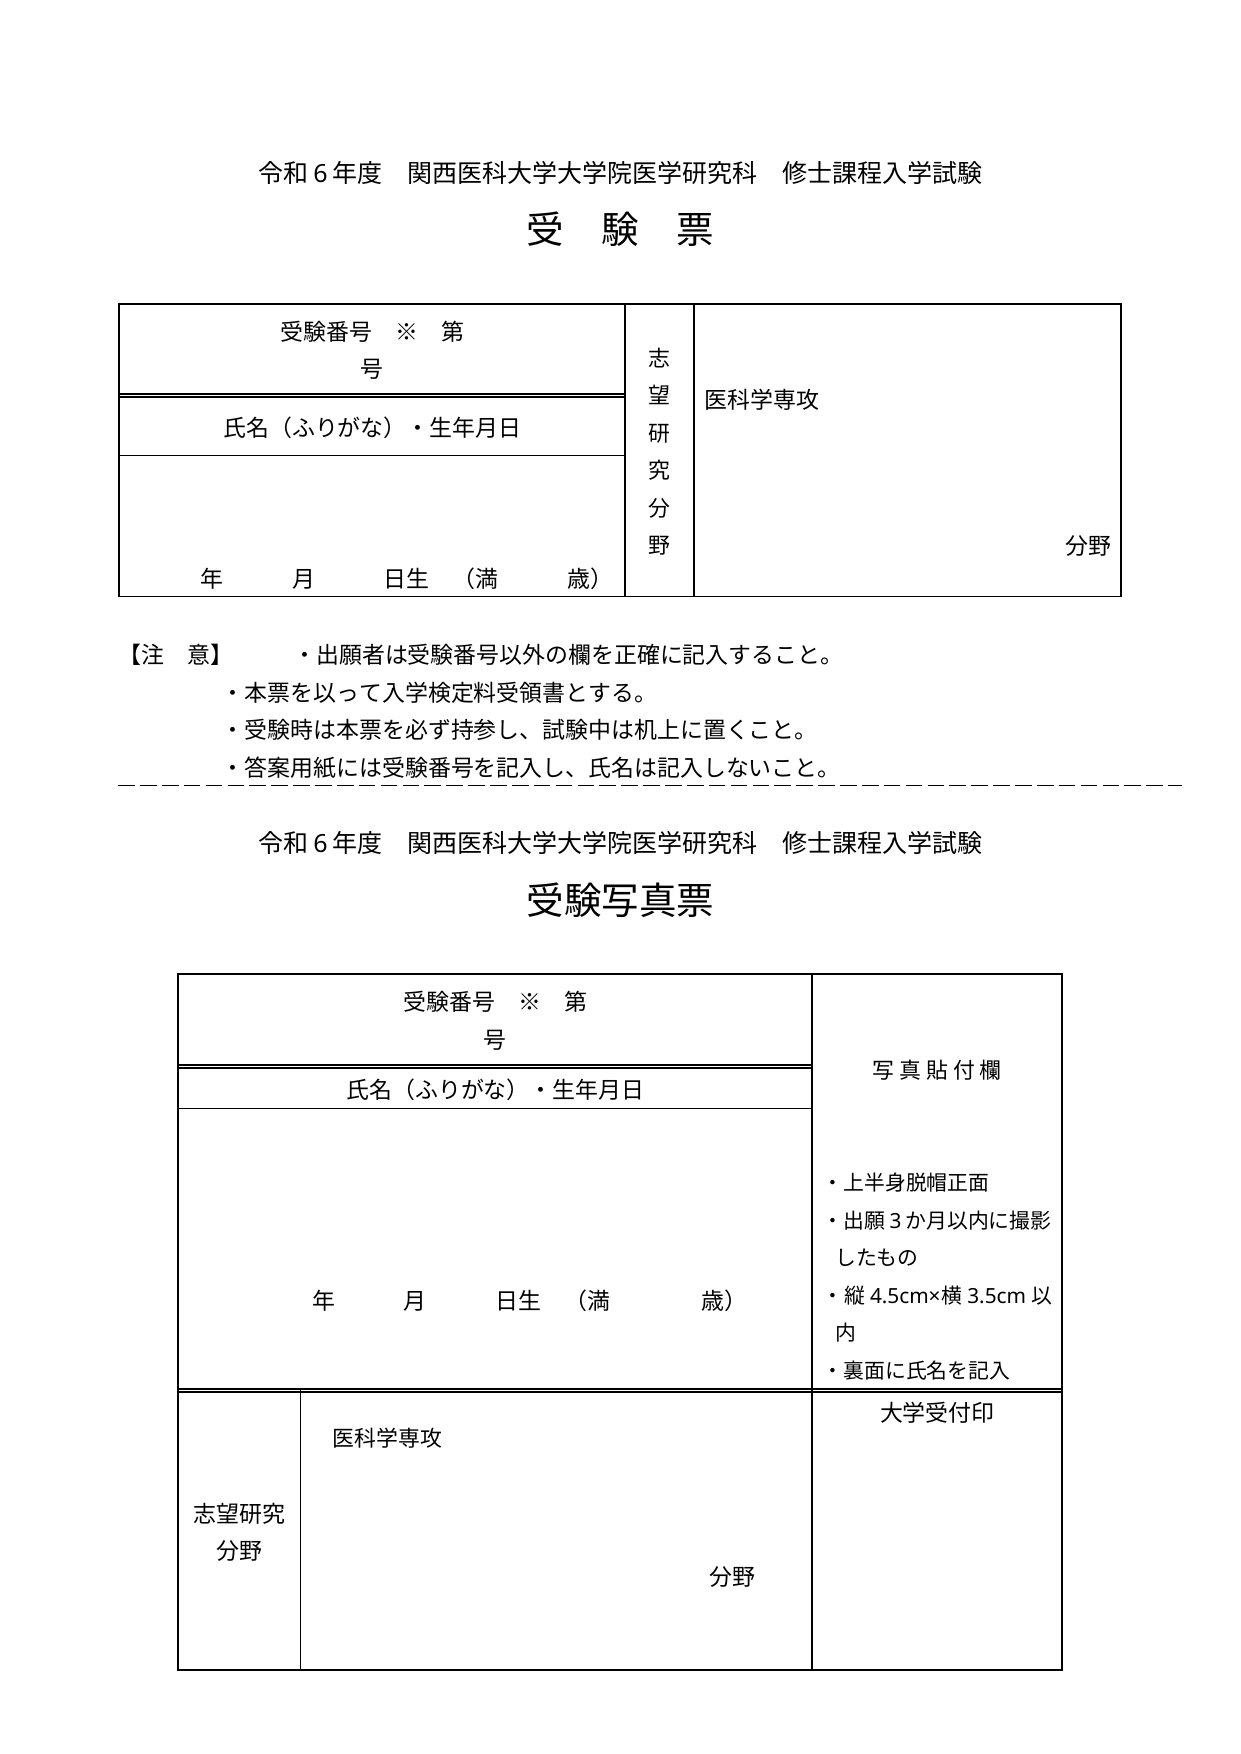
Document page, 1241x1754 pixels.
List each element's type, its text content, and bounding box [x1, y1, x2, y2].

table_cell 分野 [301, 1480, 811, 1669]
text 【注 意】 ・出願者は受験番号以外の欄を正確に記入すること。 [118, 635, 1122, 672]
table_header 受験番号 ※ 第 号 [120, 305, 624, 393]
text 受験写真票 [118, 861, 1122, 936]
table_header 受験番号 ※ 第 号 [179, 975, 811, 1064]
table_cell 氏名（ふりがな）・生年月日 [120, 398, 624, 454]
text ・受験時は本票を必ず持参し、試験中は机上に置くこと。 [118, 710, 1122, 747]
table_cell 氏名（ふりがな）・生年月日 [179, 1069, 811, 1108]
table_cell 大学受付印 [813, 1393, 1061, 1669]
table_cell [120, 456, 624, 558]
table_cell 分野 [695, 455, 1120, 596]
text 令和6年度 関西医科大学大学院医学研究科 修士課程入学試験 [118, 823, 1122, 861]
table_header 志 望 研 究 分 野 [626, 305, 693, 596]
text 受 験 票 [118, 190, 1122, 265]
table_cell 年 月 日生 （満 歳） [120, 558, 624, 596]
table_header 写 真 貼 付 欄 ・上半身脱帽正面 ・出願3か月以内に撮影したもの ・縦4.5cm×横3.5cm以内 ・裏面に氏名を記入 [813, 975, 1061, 1388]
text 令和6年度 関西医科大学大学院医学研究科 修士課程入学試験 [118, 152, 1122, 190]
table_cell [179, 1109, 811, 1211]
table_cell 医科学専攻 [301, 1393, 811, 1480]
table_cell 年 月 日生 （満 歳） [179, 1211, 811, 1388]
table_header [118, 785, 1182, 823]
table_header 医科学専攻 [695, 305, 1120, 454]
text ・本票を以って入学検定料受領書とする。 [118, 672, 1122, 710]
table_cell 志望研究分野 [179, 1393, 300, 1669]
text ・答案用紙には受験番号を記入し、氏名は記入しないこと。 [118, 747, 1122, 785]
